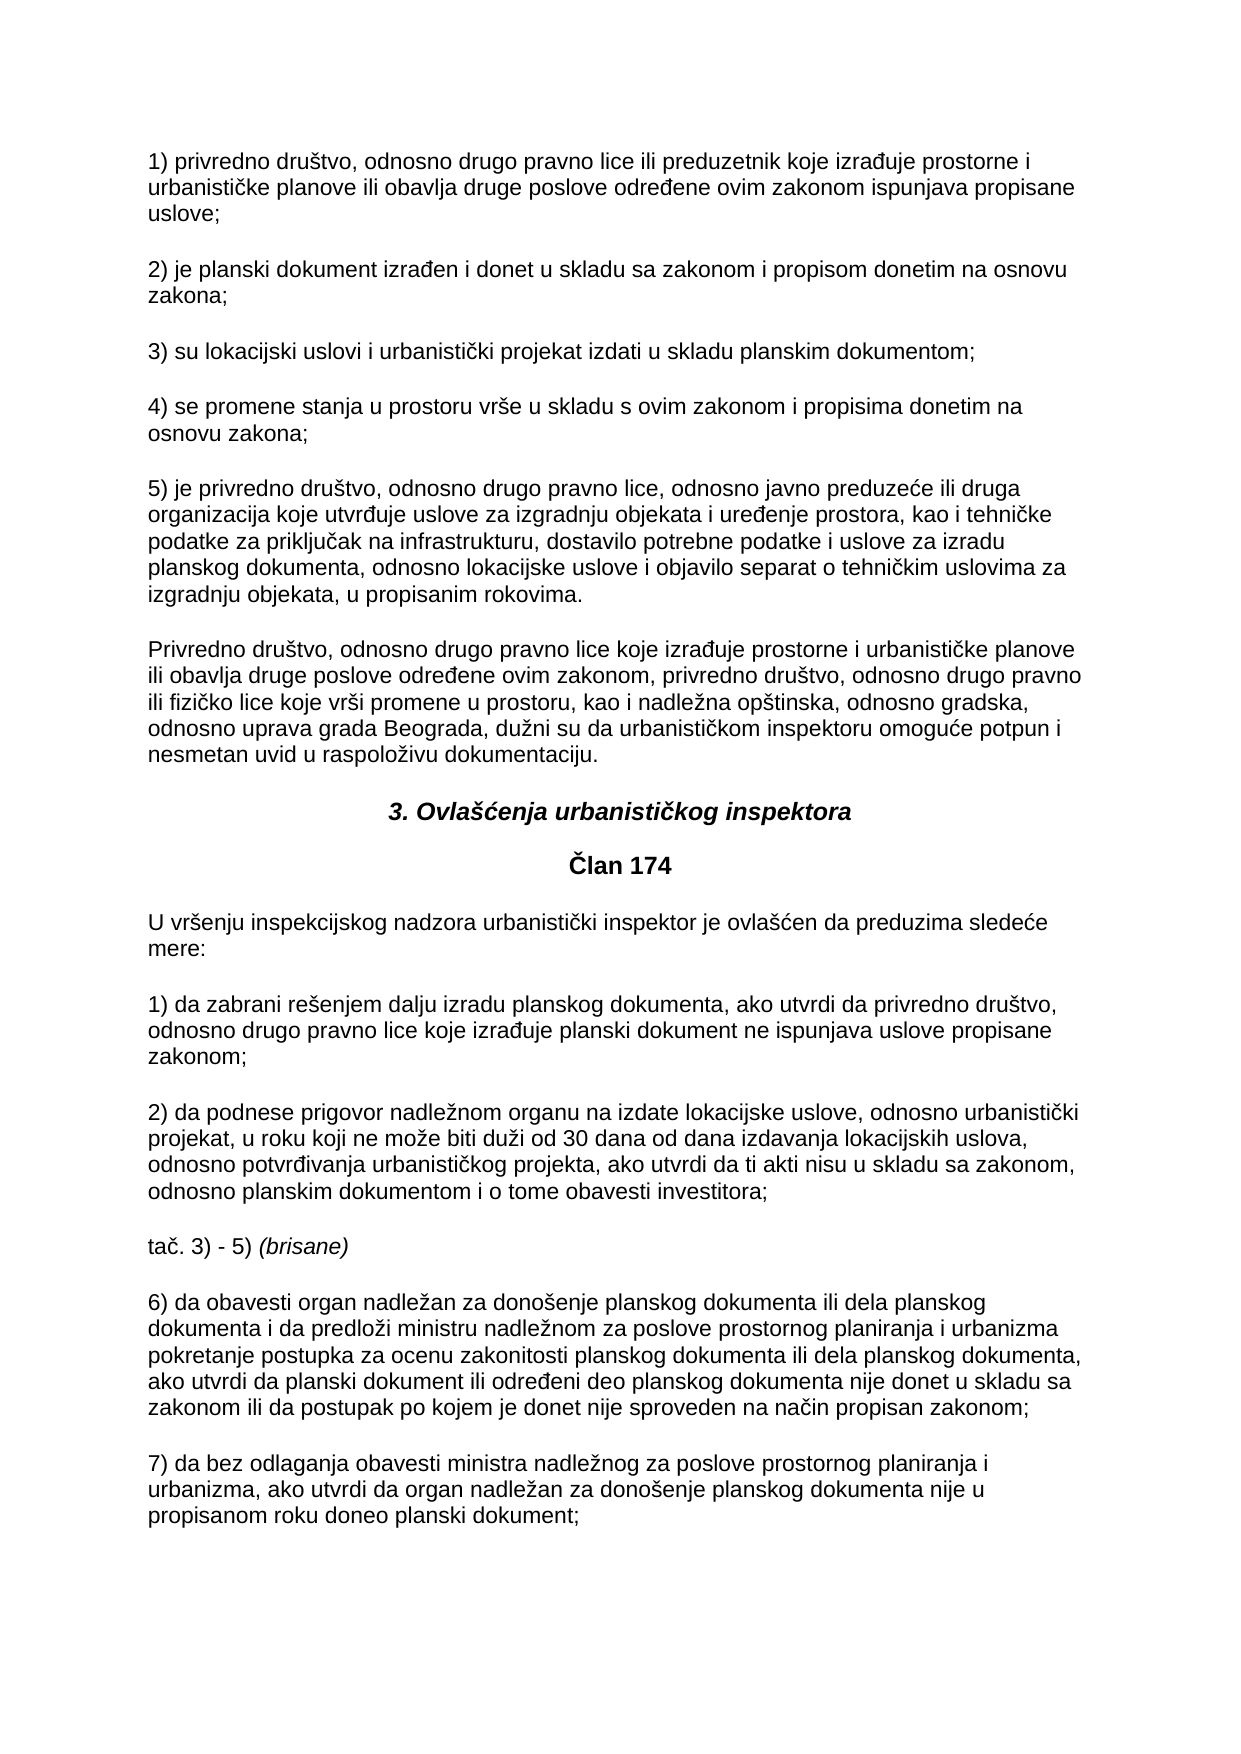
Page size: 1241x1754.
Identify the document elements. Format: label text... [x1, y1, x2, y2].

text 4) se promene stanja u prostoru vrše u skladu s ovim zakonom i propisima donetim na osnovu zakona; [148, 393, 1093, 446]
text 3) su lokacijski uslovi i urbanistički projekat izdati u skladu planskim dokumentom; [148, 338, 1093, 364]
text Privredno društvo, odnosno drugo pravno lice koje izrađuje prostorne i urbanističke planove ili obavlja druge poslove određene ovim zakonom, privredno društvo, odnosno drugo pravno ili fizičko lice koje vrši promene u prostoru, kao i nadležna opštinska, odnosno gradska, odnosno uprava grada Beograda, dužni su da urbanističkom inspektoru omoguće potpun i nesmetan uvid u raspoloživu dokumentaciju. [148, 636, 1093, 768]
text Član 174 [148, 851, 1093, 879]
text U vršenju inspekcijskog nadzora urbanistički inspektor je ovlašćen da preduzima sledeće mere: [148, 909, 1093, 961]
text tač. 3) - 5) (brisane) [148, 1233, 1093, 1260]
text 2) da podnese prigovor nadležnom organu na izdate lokacijske uslove, odnosno urbanistički projekat, u roku koji ne može biti duži od 30 dana od dana izdavanja lokacijskih uslova, odnosno potvrđivanja urbanističkog projekta, ako utvrdi da ti akti nisu u skladu sa zakonom, odnosno planskim dokumentom i o tome obavesti investitora; [148, 1099, 1093, 1204]
text 6) da obavesti organ nadležan za donošenje planskog dokumenta ili dela planskog dokumenta i da predloži ministru nadležnom za poslove prostornog planiranja i urbanizma pokretanje postupka za ocenu zakonitosti planskog dokumenta ili dela planskog dokumenta, ako utvrdi da planski dokument ili određeni deo planskog dokumenta nije donet u skladu sa zakonom ili da postupak po kojem je donet nije sproveden na način propisan zakonom; [148, 1289, 1093, 1421]
text 1) da zabrani rešenjem dalju izradu planskog dokumenta, ako utvrdi da privredno društvo, odnosno drugo pravno lice koje izrađuje planski dokument ne ispunjava uslove propisane zakonom; [148, 991, 1093, 1069]
text 1) privredno društvo, odnosno drugo pravno lice ili preduzetnik koje izrađuje prostorne i urbanističke planove ili obavlja druge poslove određene ovim zakonom ispunjava propisane uslove; [148, 148, 1093, 227]
text 5) je privredno društvo, odnosno drugo pravno lice, odnosno javno preduzeće ili druga organizacija koje utvrđuje uslove za izgradnju objekata i uređenje prostora, kao i tehničke podatke za priključak na infrastrukturu, dostavilo potrebne podatke i uslove za izradu planskog dokumenta, odnosno lokacijske uslove i objavilo separat o tehničkim uslovima za izgradnju objekata, u propisanim rokovima. [148, 475, 1093, 607]
text 2) je planski dokument izrađen i donet u skladu sa zakonom i propisom donetim na osnovu zakona; [148, 256, 1093, 308]
text 3. Ovlašćenja urbanističkog inspektora [148, 797, 1093, 826]
text 7) da bez odlaganja obavesti ministra nadležnog za poslove prostornog planiranja i urbanizma, ako utvrdi da organ nadležan za donošenje planskog dokumenta nije u propisanom roku doneo planski dokument; [148, 1450, 1093, 1529]
